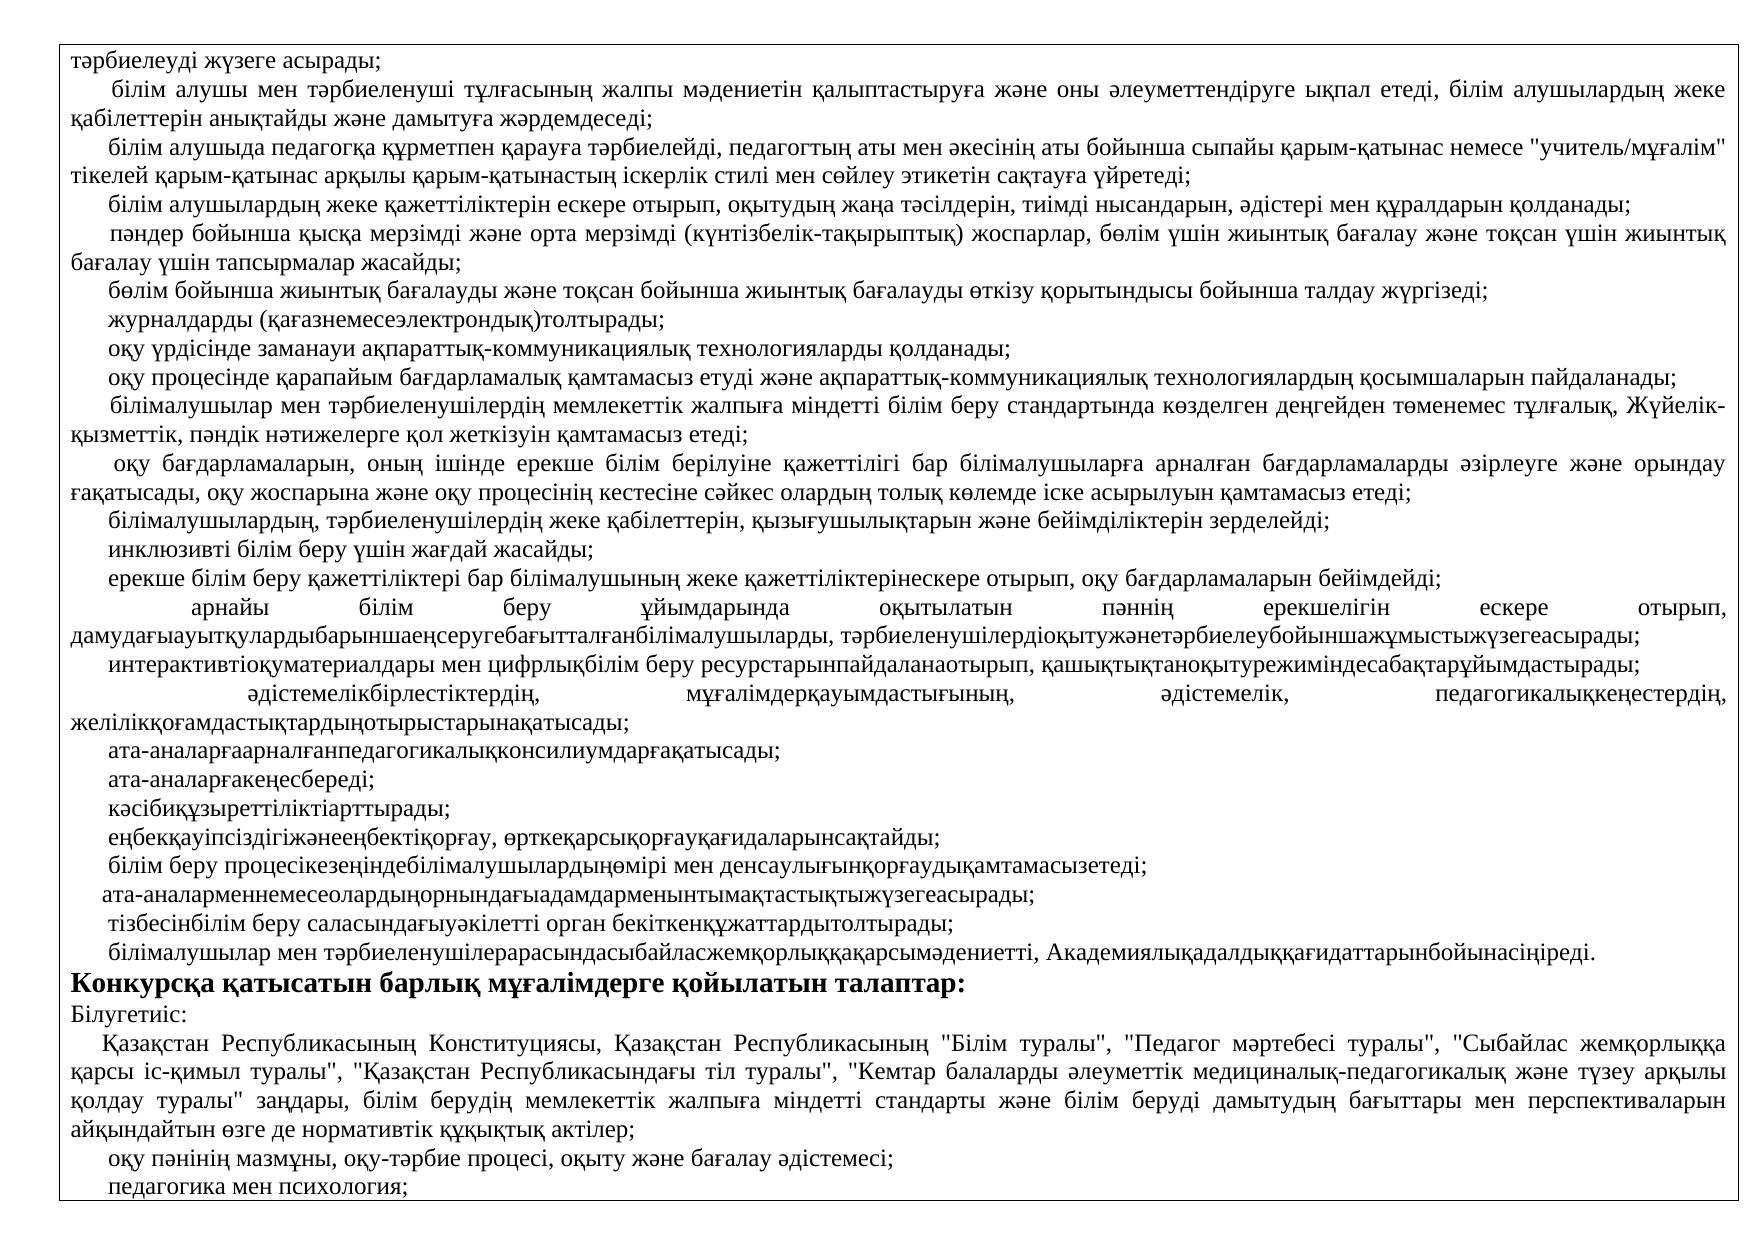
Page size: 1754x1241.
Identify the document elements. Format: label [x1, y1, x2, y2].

table_header [60, 45, 1738, 1200]
